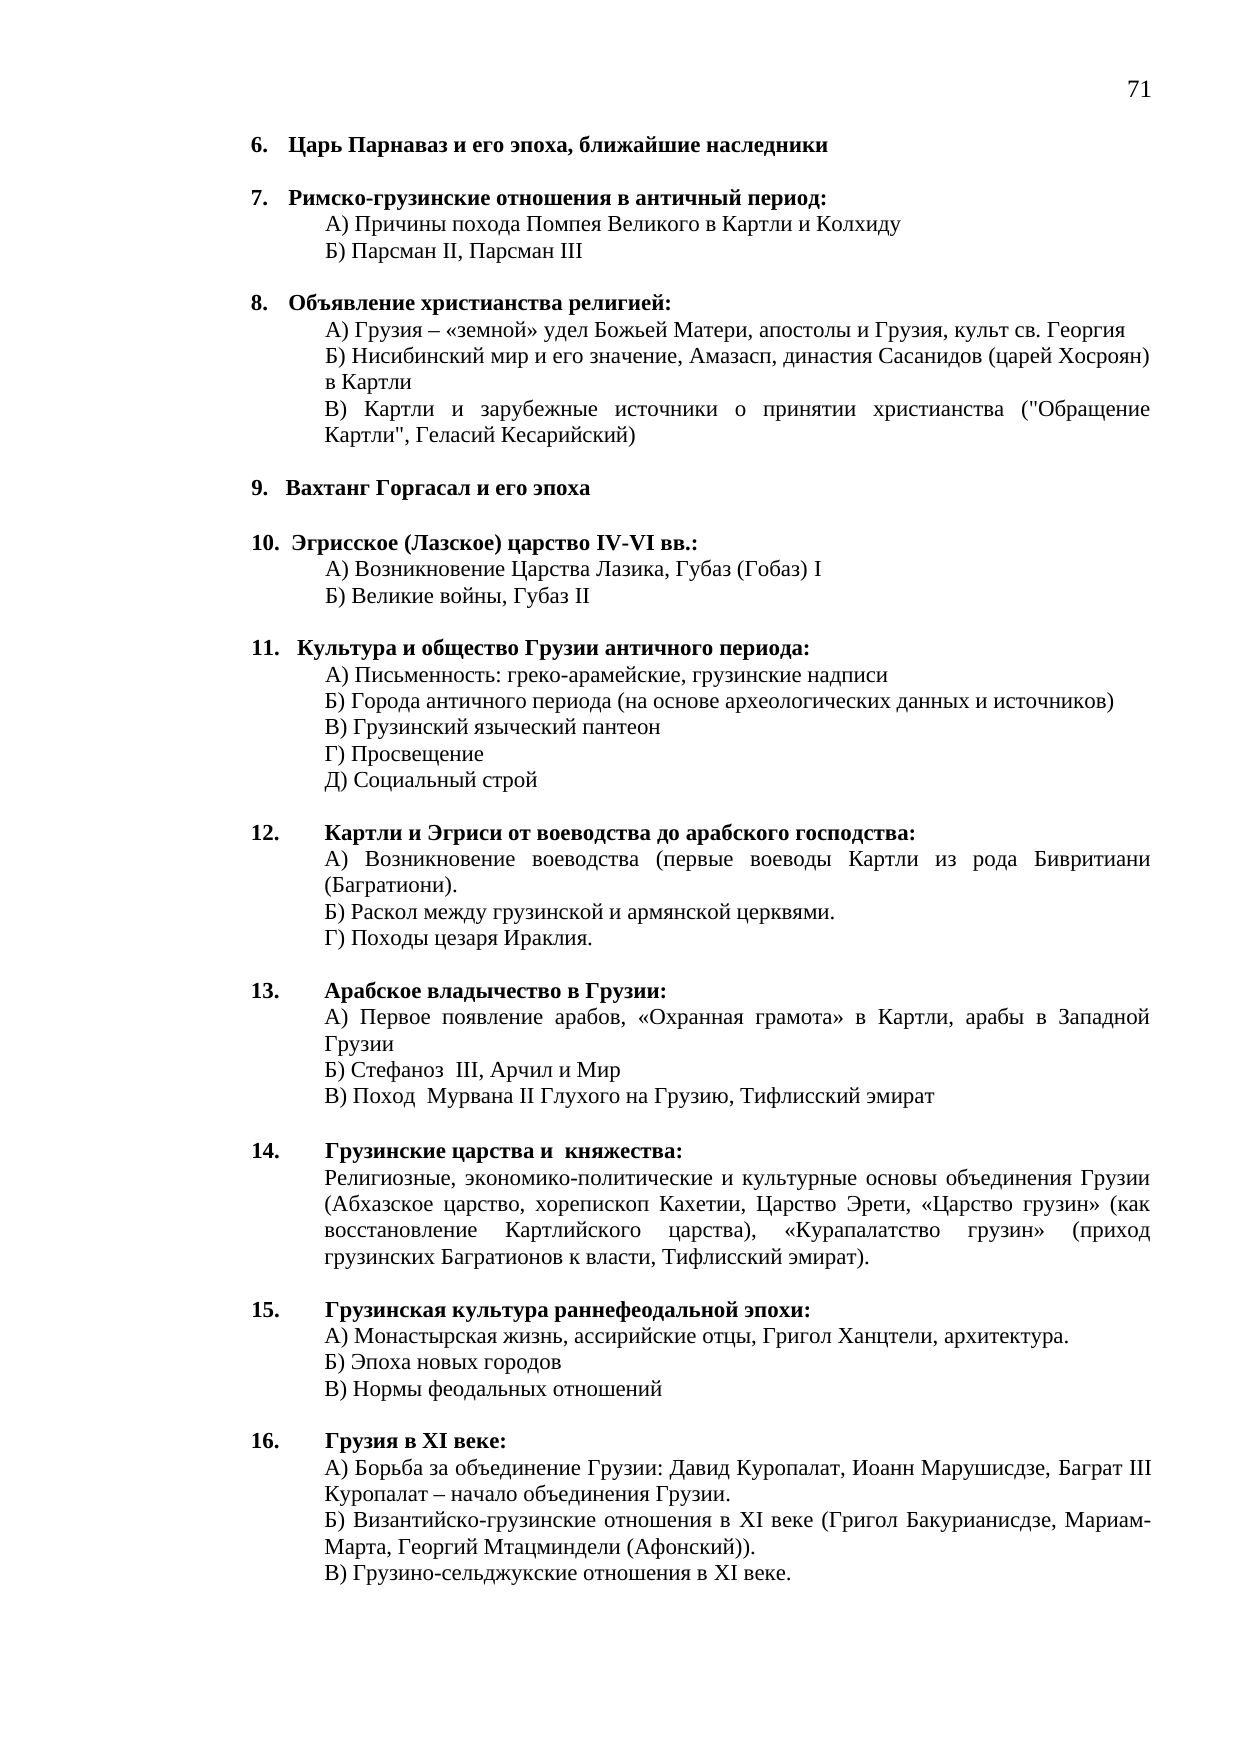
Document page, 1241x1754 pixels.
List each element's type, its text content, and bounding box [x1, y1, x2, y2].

text Б) Великие войны, Губаз II [251, 582, 1152, 608]
text Б) Города античного периода (на основе археологических данных и источников) [324, 687, 1152, 713]
text А) Письменность: греко-арамейские, грузинские надписи [177, 661, 1152, 687]
text 9. Вахтанг Горгасал и его эпоха [251, 474, 1152, 500]
text А) Борьба за объединение Грузии: Давид Куропалат, Иоанн Марушисдзе, Баграт III Куропалат – начало объединения Грузии. [324, 1454, 1152, 1506]
text Г) Просвещение [324, 740, 1152, 766]
text В) Картли и зарубежные источники о принятии христианства ("Обращение Картли", Геласий Кесарийский) [324, 395, 1152, 447]
text 14. Грузинские царства и княжества: [177, 1137, 1152, 1164]
text А) Первое появление арабов, «Охранная грамота» в Картли, арабы в Западной Грузии [324, 1003, 1152, 1056]
text 10. Эгрисское (Лазское) царство IV-VI вв.: [177, 529, 1152, 555]
text В) Грузинский языческий пантеон [324, 713, 1152, 740]
text Религиозные, экономико-политические и культурные основы объединения Грузии (Абхазское царство, хорепископ Кахетии, Царство Эрети, «Царство грузин» (как восстановление Картлийского царства), «Курапалатство грузин» (приход грузинских Багратионов к власти, Тифлисский эмират). [324, 1164, 1152, 1269]
text Б) Раскол между грузинской и армянской церквями. [324, 898, 1152, 924]
text 16. Грузия в ХI веке: [251, 1427, 1152, 1454]
text А) Возникновение воеводства (первые воеводы Картли из рода Бивритиани (Багратиони). [324, 845, 1152, 898]
text А) Грузия – «земной» удел Божьей Матери, апостолы и Грузия, культ св. Георгия [325, 316, 1152, 342]
list Римско-грузинские отношения в античный период: [251, 184, 1152, 210]
text 11. Культура и общество Грузии античного периода: [177, 634, 1152, 661]
text В) Поход Мурвана II Глухого на Грузию, Тифлисский эмират [324, 1082, 1152, 1109]
list Б) Парсман II, Парсман III [222, 237, 1152, 263]
list Объявление христианства религией: [251, 289, 1152, 316]
list Царь Парнаваз и его эпоха, ближайшие наследники [251, 131, 1152, 158]
text Б) Византийско-грузинские отношения в ХI веке (Григол Бакурианисдзе, Мариам-Марта, Георгий Мтацминдели (Афонский)). [324, 1506, 1152, 1559]
text Б) Стефаноз III, Арчил и Мир [324, 1056, 1152, 1082]
text 15. Грузинская культура раннефеодальной эпохи: [177, 1296, 1152, 1322]
text Г) Походы цезаря Ираклия. [324, 924, 1152, 951]
text Б) Нисибинский мир и его значение, Амазасп, династия Сасанидов (царей Хосроян) в Картли [325, 342, 1152, 395]
text 12. Картли и Эгриси от воеводства до арабского господства: [251, 819, 1152, 845]
text Б) Эпоха новых городов [324, 1348, 1152, 1375]
text В) Нормы феодальных отношений [324, 1375, 1152, 1401]
text А) Монастырская жизнь, ассирийские отцы, Григол Ханцтели, архитектура. [324, 1322, 1152, 1348]
list Арабское владычество в Грузии: [251, 977, 1152, 1003]
text В) Грузино-сельджукские отношения в ХI веке. [324, 1559, 1152, 1586]
text А) Причины похода Помпея Великого в Картли и Колхиду [325, 210, 1152, 237]
text Д) Социальный строй [324, 766, 1152, 792]
text А) Возникновение Царства Лазика, Губаз (Гобаз) I [251, 555, 1152, 582]
